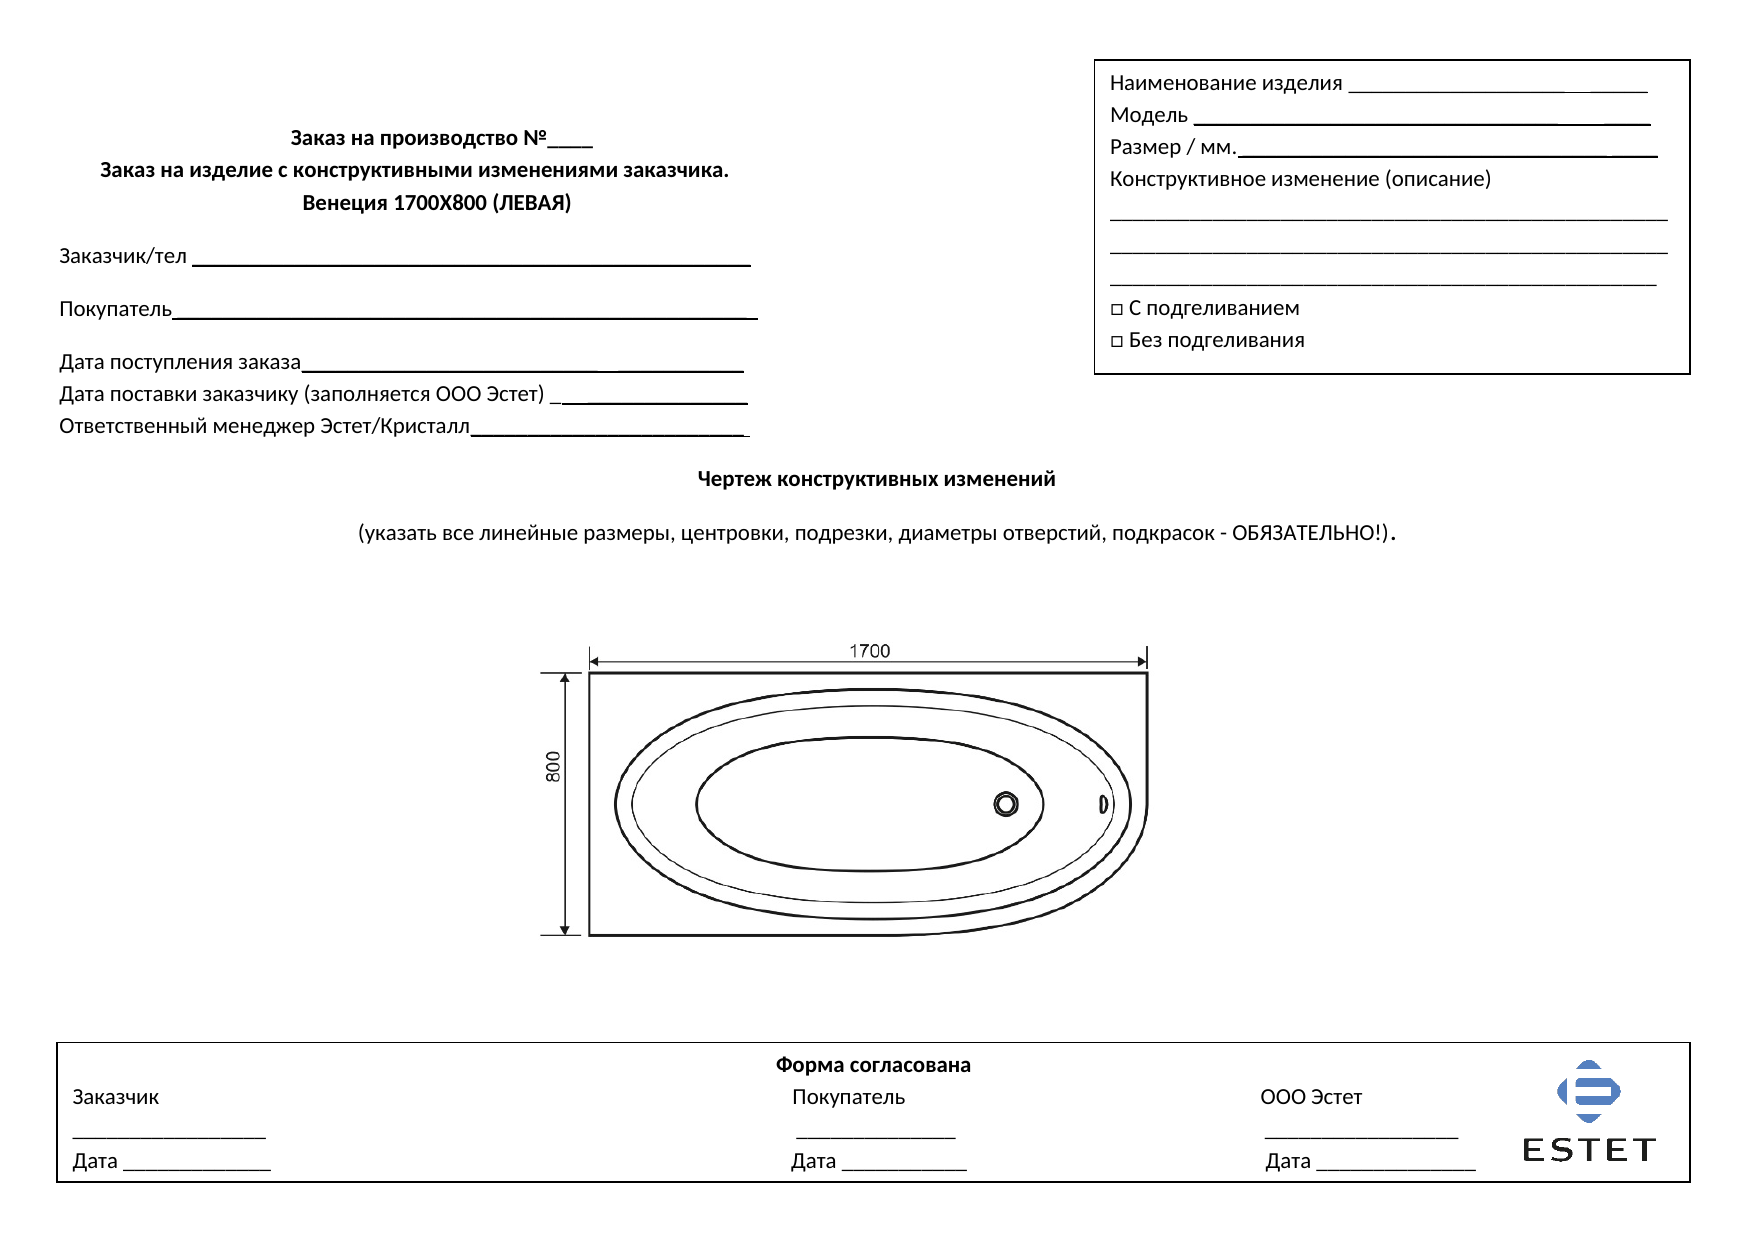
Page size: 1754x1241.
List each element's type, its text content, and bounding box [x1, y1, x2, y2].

text Ответственный менеджер Эстет/Кристалл________________________ [59, 412, 1695, 439]
text Заказ на изделие с конструктивными изменениями заказчика. [59, 156, 1094, 184]
text Заказ на производство №____ [59, 123, 1094, 151]
text Заказчик/тел _________________________________________________ [59, 241, 1094, 269]
text Дата поставки заказчику (заполняется ООО Эстет) _ ______________ [59, 379, 1695, 407]
picture [1515, 1050, 1659, 1167]
text Дата поступления заказа__________________________ ___________ [59, 347, 1094, 375]
text Венеция 1700Х800 (ЛЕВАЯ) [59, 188, 1094, 216]
text Чертеж конструктивных изменений [59, 464, 1695, 493]
text Покупатель __________________________________________________ [59, 294, 1094, 322]
text (указать все линейные размеры, центровки, подрезки, диаметры отверстий, подкрасок - ОБЯЗАТЕЛЬНО!). [59, 518, 1695, 546]
